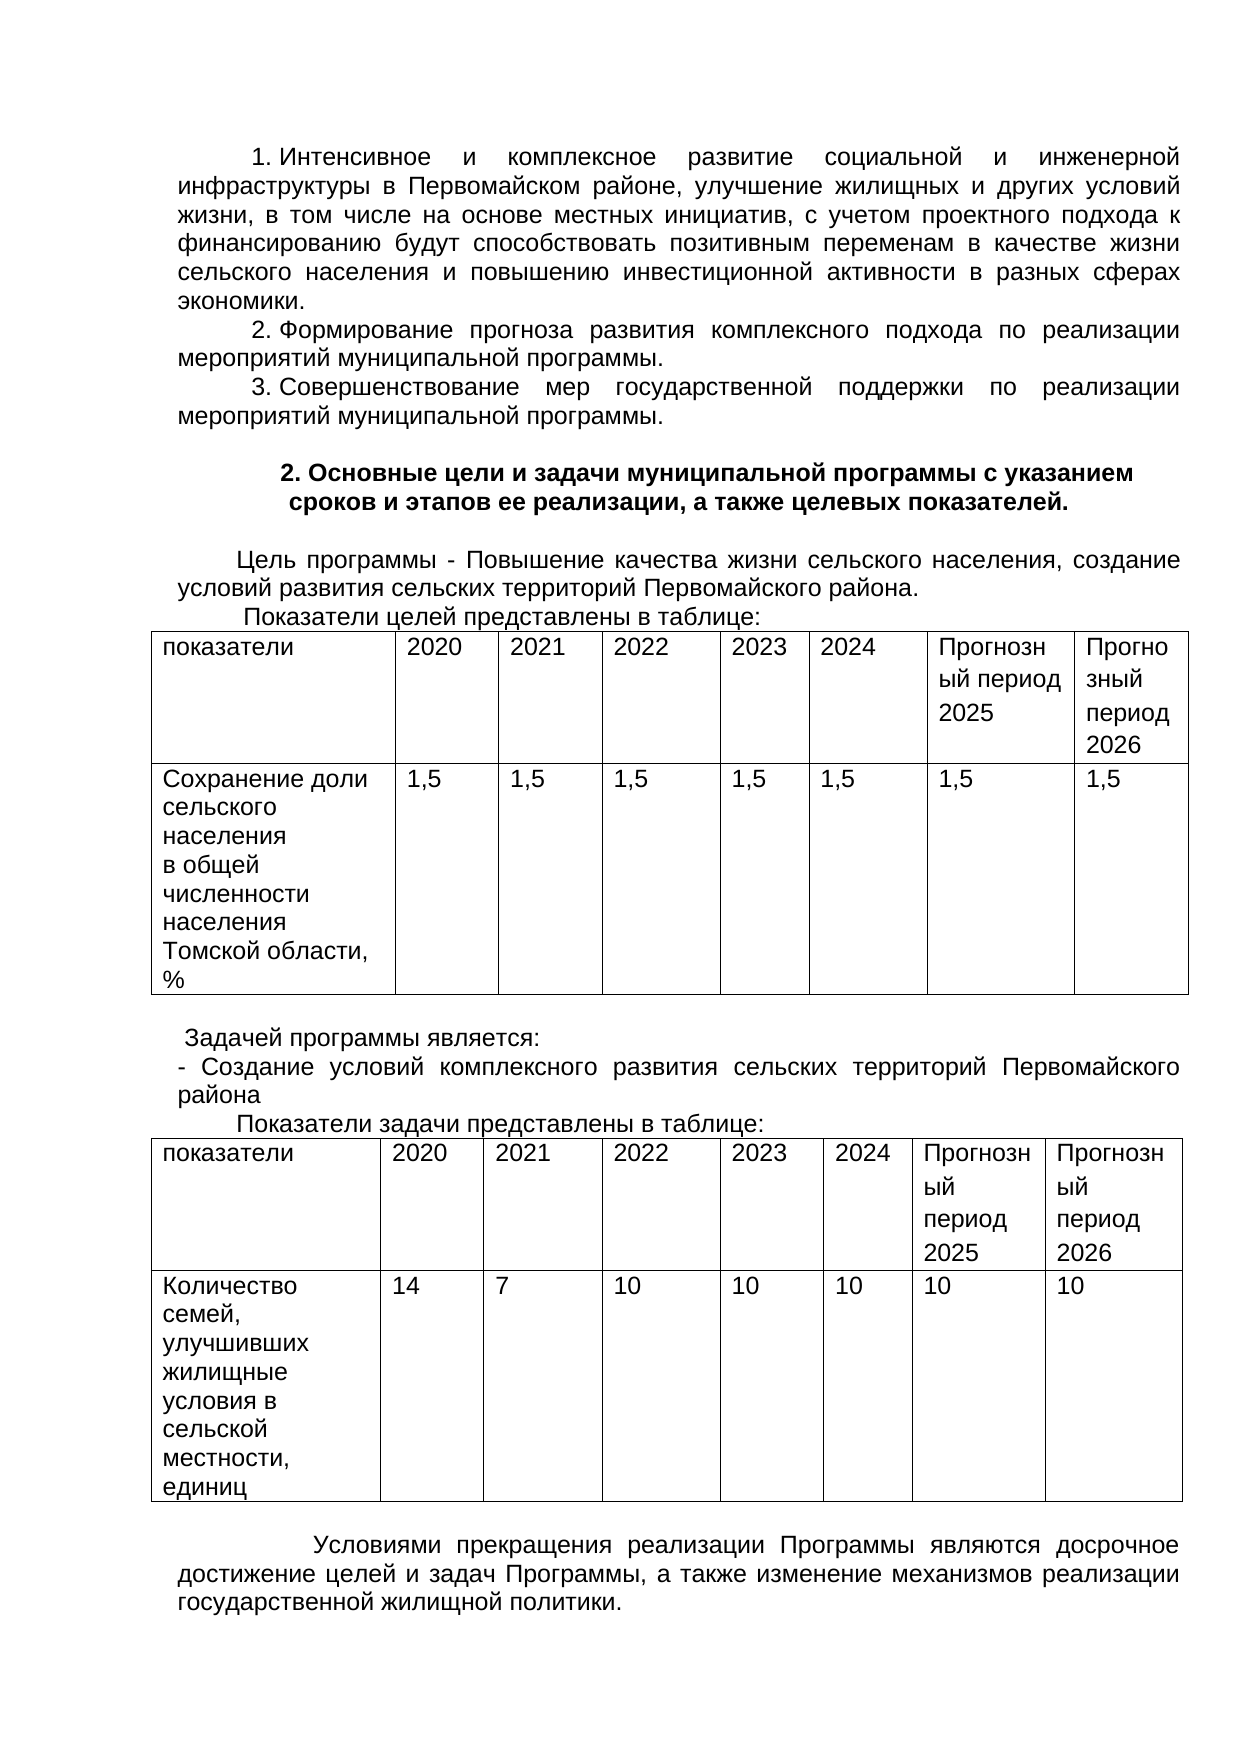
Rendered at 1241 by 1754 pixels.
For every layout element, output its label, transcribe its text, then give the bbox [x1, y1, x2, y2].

table_cell 10 [603, 1271, 720, 1501]
table_cell Сохранение доли сельского населения в общей численности населения Томской области, % [152, 764, 395, 994]
text Цель программы - Повышение качества жизни сельского населения, создание условий развития сельских территорий Первомайского района. [177, 545, 1181, 602]
table_header Прогнозный период 2026 [1046, 1139, 1182, 1270]
table_cell 1,5 [499, 764, 602, 994]
table_header показатели [152, 1139, 380, 1270]
table_header 2024 [810, 632, 927, 763]
table_cell 10 [824, 1271, 912, 1501]
table_header Прогнозный период 2026 [1075, 632, 1188, 763]
text Показатели задачи представлены в таблице: [177, 1109, 1181, 1138]
text 2. Формирование прогноза развития комплексного подхода по реализации мероприятий муниципальной программы. [177, 315, 1181, 372]
table_header 2022 [603, 1139, 720, 1270]
table_header показатели [152, 632, 395, 763]
table_header 2023 [721, 632, 809, 763]
text Показатели целей представлены в таблице: [177, 602, 1181, 631]
table_cell 10 [913, 1271, 1045, 1501]
table_cell 10 [1046, 1271, 1182, 1501]
table_cell Количество семей, улучшивших жилищные условия в сельской местности, единиц [152, 1271, 380, 1501]
table_header Прогнозный период 2025 [913, 1139, 1045, 1270]
table_cell 1,5 [928, 764, 1074, 994]
text 3. Совершенствование мер государственной поддержки по реализации мероприятий муниципальной программы. [177, 372, 1181, 430]
text Условиями прекращения реализации Программы являются досрочное достижение целей и задач Программы, а также изменение механизмов реализации государственной жилищной политики. [177, 1530, 1181, 1616]
table_cell 1,5 [396, 764, 498, 994]
table_header 2021 [484, 1139, 602, 1270]
table_cell 1,5 [810, 764, 927, 994]
text Задачей программы является: [177, 1023, 1181, 1052]
table_cell 1,5 [721, 764, 809, 994]
table_header 2023 [721, 1139, 823, 1270]
table_cell 1,5 [603, 764, 720, 994]
text 2. Основные цели и задачи муниципальной программы с указанием сроков и этапов ее реализации, а также целевых показателей. [177, 458, 1181, 516]
table_cell 10 [721, 1271, 823, 1501]
text - Создание условий комплексного развития сельских территорий Первомайского района [177, 1052, 1181, 1109]
text 1. Интенсивное и комплексное развитие социальной и инженерной инфраструктуры в Первомайском районе, улучшение жилищных и других условий жизни, в том числе на основе местных инициатив, с учетом проектного подхода к финансированию будут способствовать позитивным переменам в качестве жизни сельского населения и повышению инвестиционной активности в разных сферах экономики. [177, 142, 1181, 315]
table_cell 14 [381, 1271, 483, 1501]
table_header 2020 [381, 1139, 483, 1270]
table_cell 7 [484, 1271, 602, 1501]
table_header 2021 [499, 632, 602, 763]
table_header Прогнозный период 2025 [928, 632, 1074, 763]
table_cell 1,5 [1075, 764, 1188, 994]
table_header 2022 [603, 632, 720, 763]
table_header 2024 [824, 1139, 912, 1270]
table_header 2020 [396, 632, 498, 763]
